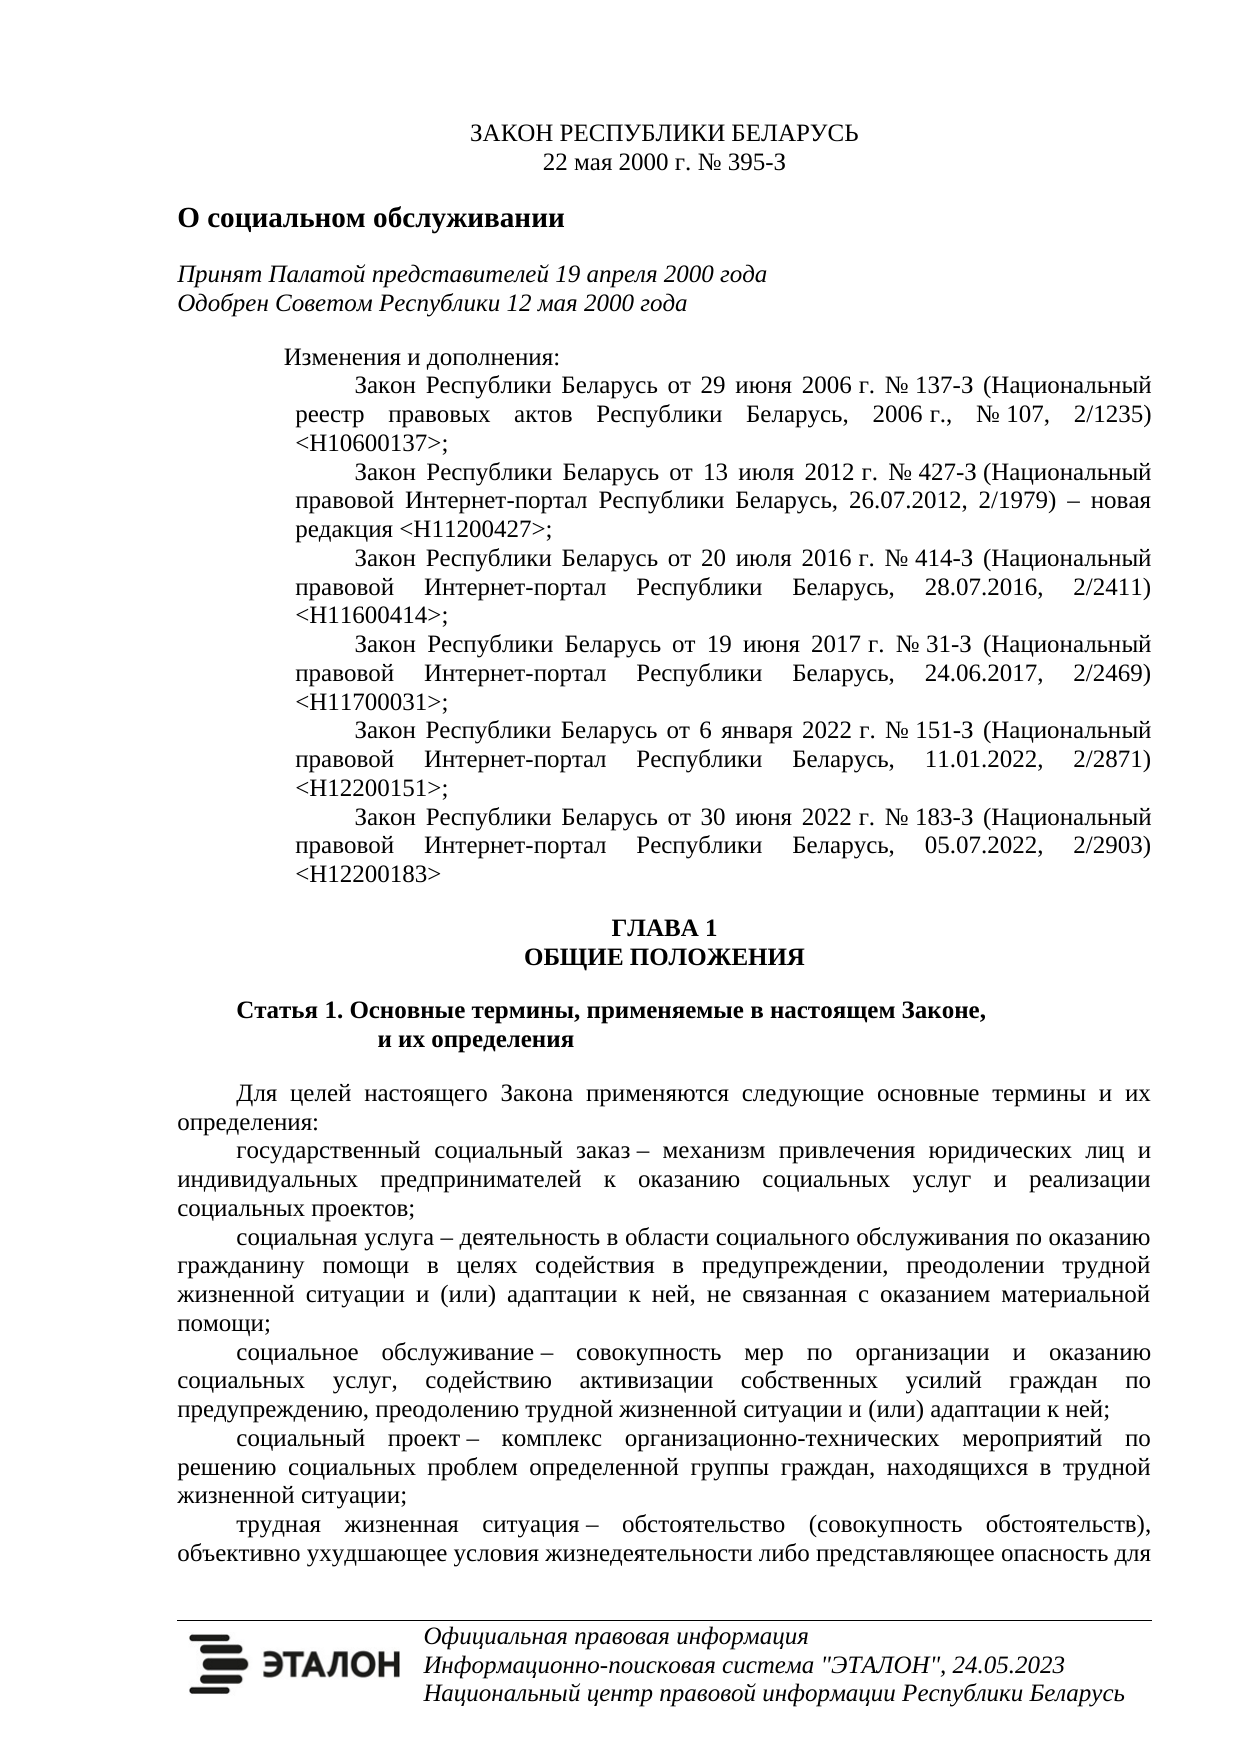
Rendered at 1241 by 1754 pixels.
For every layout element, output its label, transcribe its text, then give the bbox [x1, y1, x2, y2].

text Закон Республики Беларусь от 13 июля 2012 г. № 427-З (Национальный правовой Интернет-портал Республики Беларусь, 26.07.2012, 2/1979) – новая редакция <H11200427>; [295, 457, 1152, 543]
title О социальном обслуживании [177, 201, 915, 234]
text Закон Республики Беларусь от 29 июня 2006 г. № 137-З (Национальный реестр правовых актов Республики Беларусь, 2006 г., № 107, 2/1235) <H10600137>; [295, 370, 1152, 457]
text Для целей настоящего Закона применяются следующие основные термины и их определения: [177, 1078, 1152, 1135]
text Закон Республики Беларусь от 6 января 2022 г. № 151-З (Национальный правовой Интернет-портал Республики Беларусь, 11.01.2022, 2/2871) <H12200151>; [295, 715, 1152, 802]
text Статья 1. Основные термины, применяемые в настоящем Законе, и их определения [236, 995, 1152, 1053]
text Изменения и дополнения: [283, 342, 1152, 370]
picture [188, 1632, 401, 1696]
text государственный социальный заказ – механизм привлечения юридических лиц и индивидуальных предпринимателей к оказанию социальных услуг и реализации социальных проектов; [177, 1135, 1152, 1222]
text ГЛАВА 1 ОБЩИЕ ПОЛОЖЕНИЯ [177, 913, 1152, 970]
text Закон Республики Беларусь от 19 июня 2017 г. № 31-З (Национальный правовой Интернет-портал Республики Беларусь, 24.06.2017, 2/2469) <H11700031>; [295, 629, 1152, 715]
text Закон Республики Беларусь от 20 июля 2016 г. № 414-З (Национальный правовой Интернет-портал Республики Беларусь, 28.07.2016, 2/2411) <H11600414>; [295, 543, 1152, 629]
text 22 мая 2000 г. № 395-З [177, 147, 1152, 176]
text социальная услуга – деятельность в области социального обслуживания по оказанию гражданину помощи в целях содействия в предупреждении, преодолении трудной жизненной ситуации и (или) адаптации к ней, не связанная с оказанием материальной помощи; [177, 1222, 1152, 1337]
text ЗАКОН РЕСПУБЛИКИ БЕЛАРУСЬ [177, 118, 1152, 147]
text социальный проект – комплекс организационно-технических мероприятий по решению социальных проблем определенной группы граждан, находящихся в трудной жизненной ситуации; [177, 1423, 1152, 1509]
text социальное обслуживание – совокупность мер по организации и оказанию социальных услуг, содействию активизации собственных усилий граждан по предупреждению, преодолению трудной жизненной ситуации и (или) адаптации к ней; [177, 1337, 1152, 1423]
text Закон Республики Беларусь от 30 июня 2022 г. № 183-З (Национальный правовой Интернет-портал Республики Беларусь, 05.07.2022, 2/2903) <H12200183> [295, 802, 1152, 888]
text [177, 1509, 1152, 1567]
text Принят Палатой представителей 19 апреля 2000 года Одобрен Советом Республики 12 мая 2000 года [177, 259, 1152, 317]
